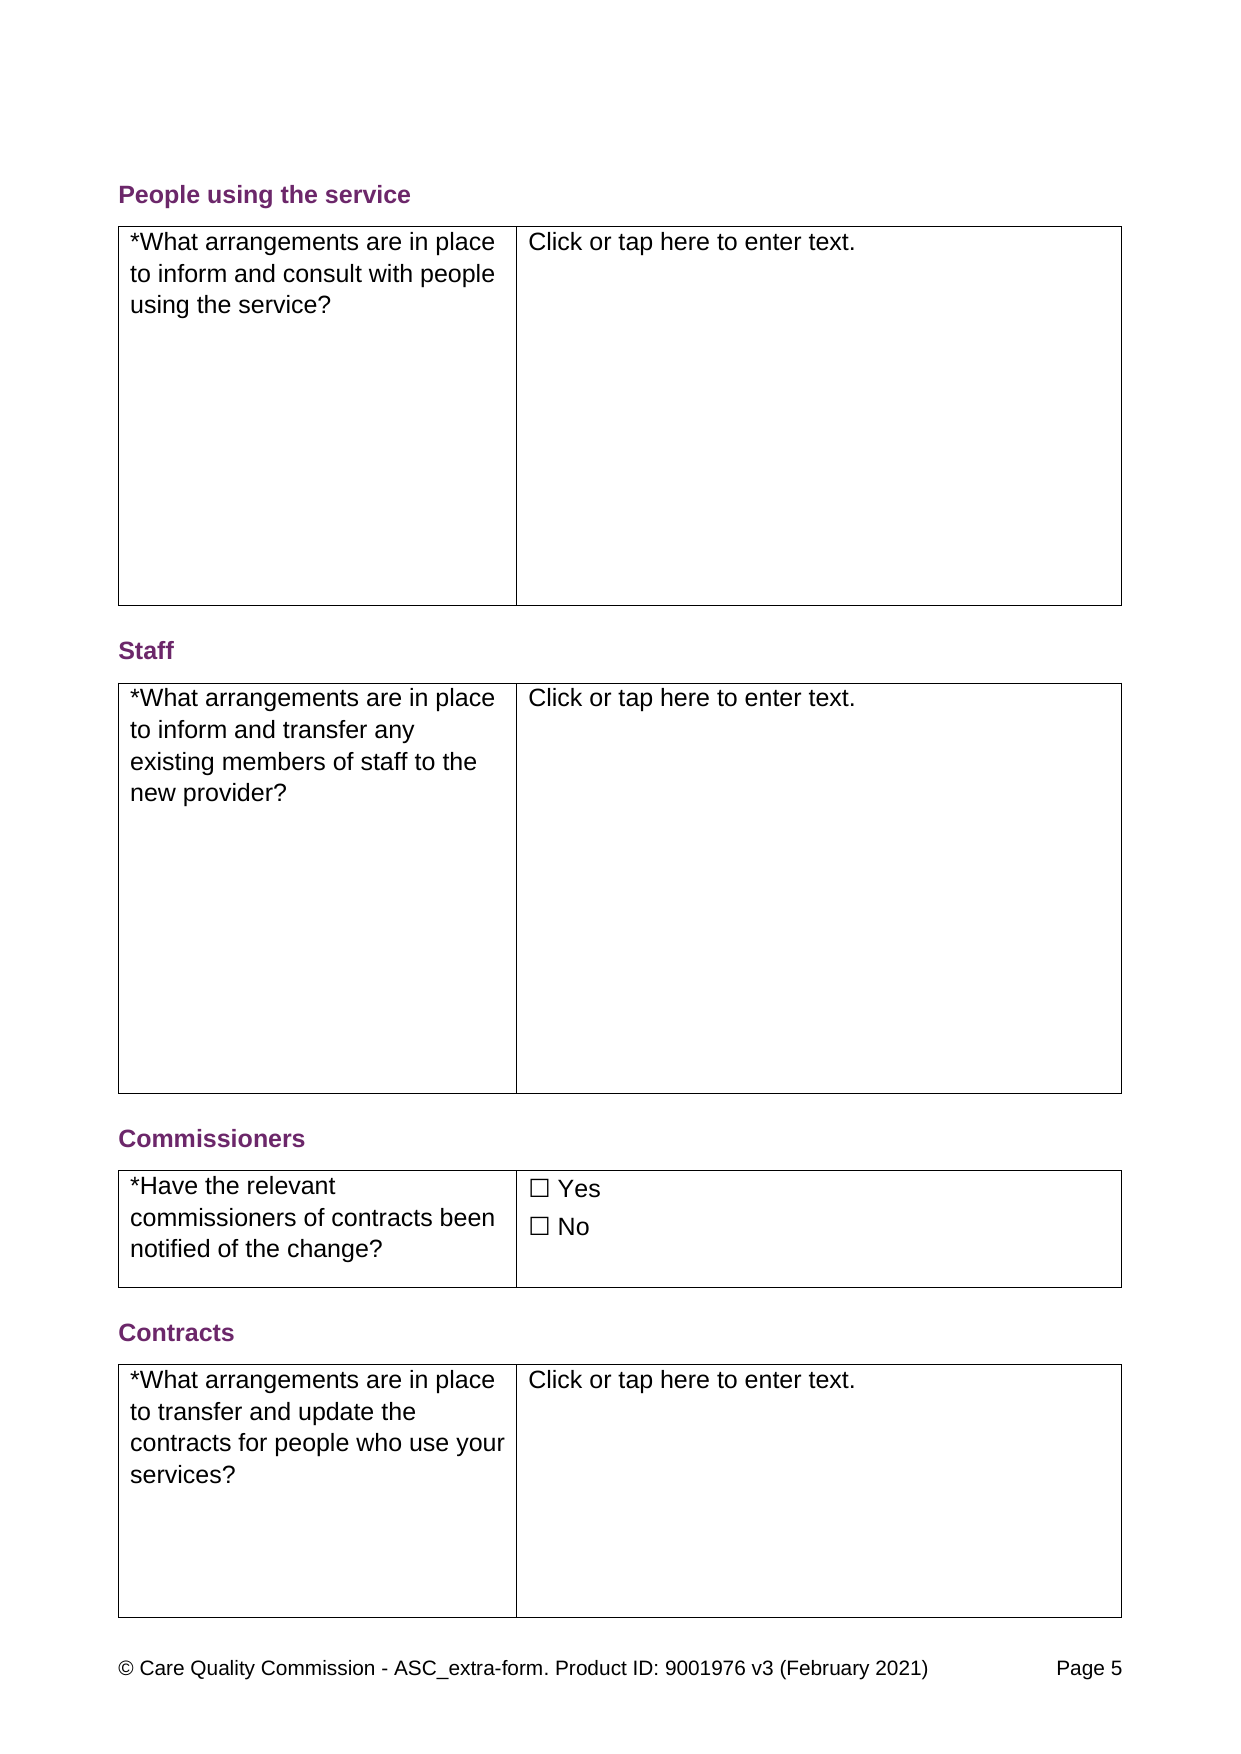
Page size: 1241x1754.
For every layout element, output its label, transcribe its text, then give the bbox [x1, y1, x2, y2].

subtitle Staff [118, 636, 1122, 664]
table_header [119, 1365, 516, 1617]
subtitle Commissioners [118, 1123, 1122, 1152]
table_header *What arrangements are in place to inform and transfer any existing members of staff to the new provider? [119, 684, 516, 1092]
subtitle People using the service [118, 180, 1122, 208]
table_header *Have the relevant commissioners of contracts been notified of the change? [119, 1171, 516, 1287]
subtitle Contracts [118, 1318, 1122, 1346]
table_header *What arrangements are in place to inform and consult with people using the service? [119, 227, 516, 605]
table_header Yes No [517, 1171, 1121, 1287]
